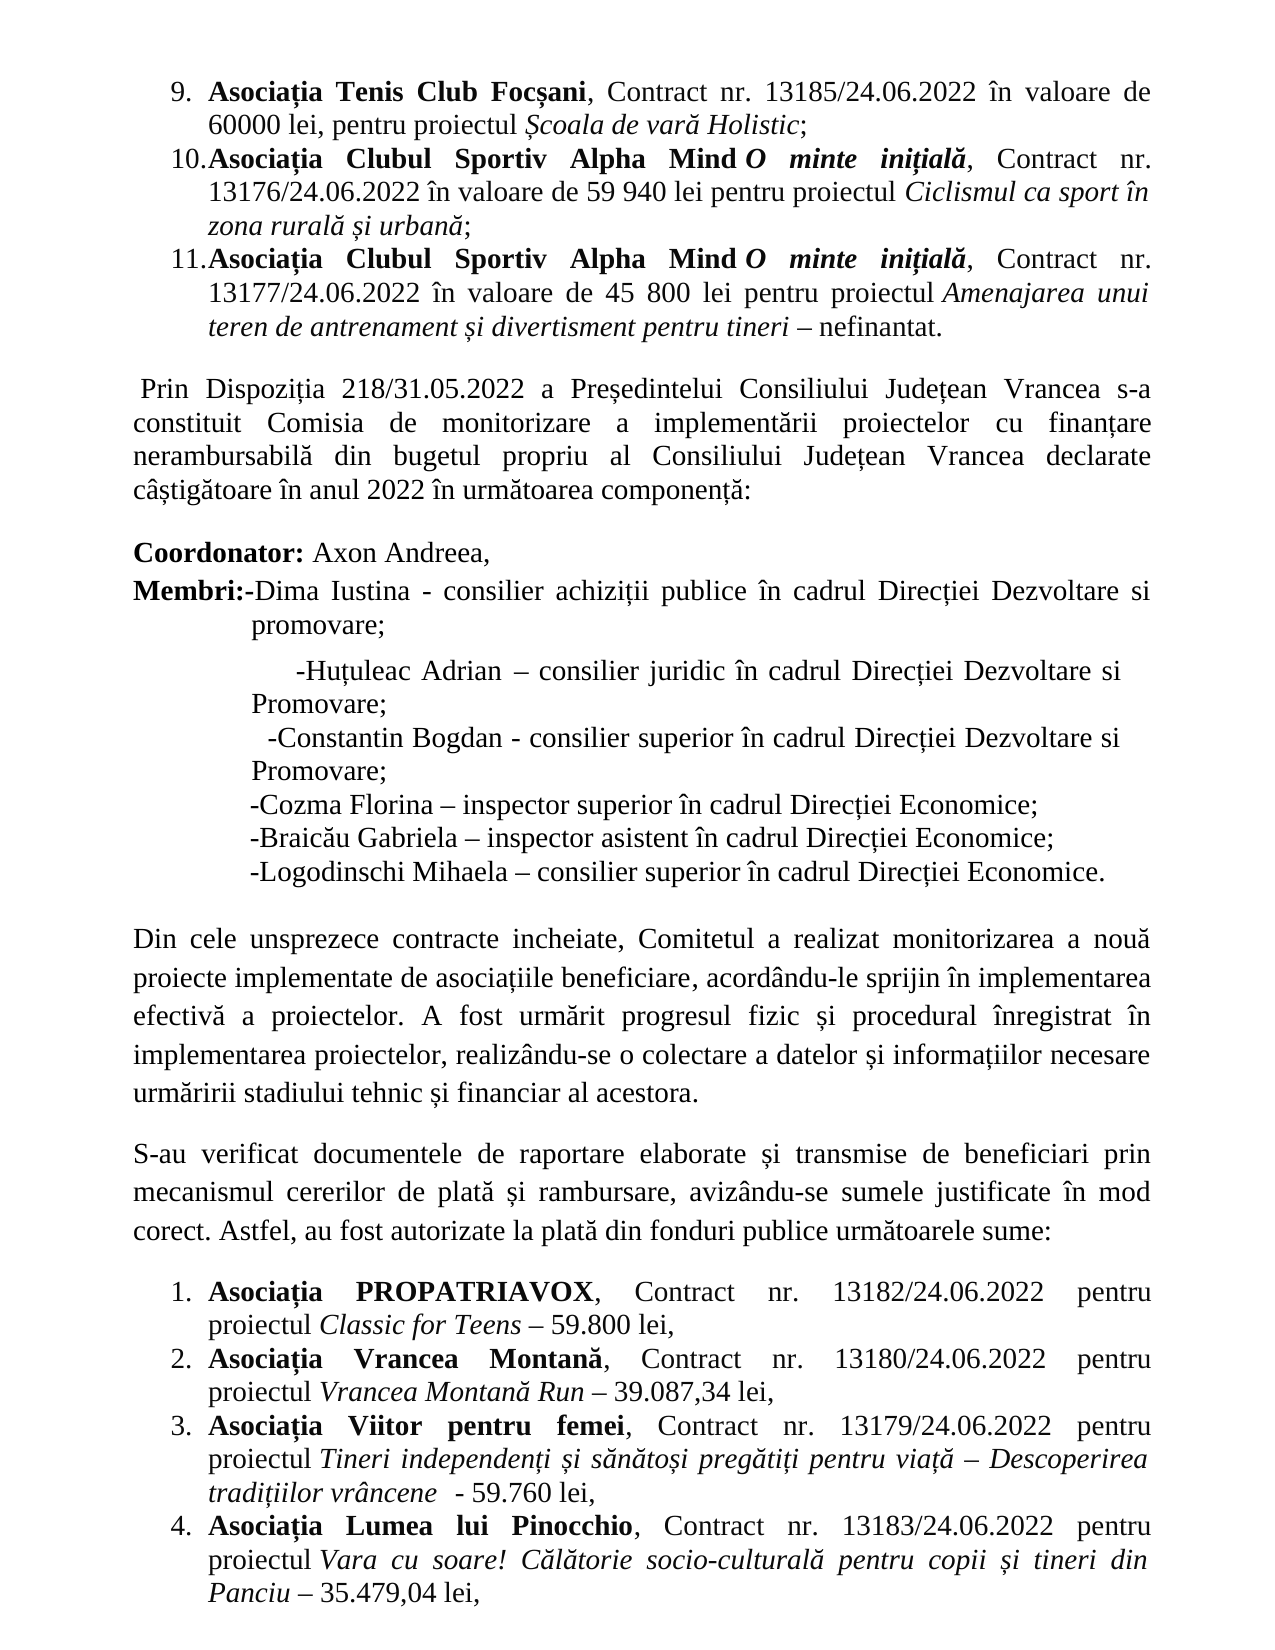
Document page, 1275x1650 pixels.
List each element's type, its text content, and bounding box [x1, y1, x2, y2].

list Asociația Lumea lui Pinocchio, Contract nr. 13183/24.06.2022 pentru proiectul Vara cu soare! Călătorie socio-culturală pentru copii și tineri din Panciu – 35.479,04 lei, [170, 1508, 1152, 1609]
text -Constantin Bogdan - consilier superior în cadrul Direcției Dezvoltare si Promovare; [133, 720, 1122, 787]
text Prin Dispoziția 218/31.05.2022 a Președintelui Consiliului Județean Vrancea s-a constituit Comisia de monitorizare a implementării proiectelor cu finanțare nerambursabilă din bugetul propriu al Consiliului Județean Vrancea declarate câștigătoare în anul 2022 în următoarea componență: [133, 371, 1152, 506]
text Din cele unsprezece contracte incheiate, Comitetul a realizat monitorizarea a nouă proiecte implementate de asociațiile beneficiare, acordându-le sprijin în implementarea efectivă a proiectelor. A fost urmărit progresul fizic și procedural înregistrat în implementarea proiectelor, realizându-se o colectare a datelor și informațiilor necesare urmăririi stadiului tehnic și financiar al acestora. [133, 921, 1152, 1109]
list Asociația PROPATRIAVOX, Contract nr. 13182/24.06.2022 pentru proiectul Classic for Teens – 59.800 lei, [170, 1274, 1152, 1341]
text -Logodinschi Mihaela – consilier superior în cadrul Direcției Economice. [133, 854, 1122, 888]
text -Braicău Gabriela – inspector asistent în cadrul Direcției Economice; [133, 821, 1122, 854]
list Asociația Clubul Sportiv Alpha Mind O minte inițială, Contract nr. 13176/24.06.2022 în valoare de 59 940 lei pentru proiectul Ciclismul ca sport în zona rurală și urbană; [170, 141, 1152, 242]
text Membri:-Dima Iustina - consilier achiziții publice în cadrul Direcției Dezvoltare si promovare; [133, 573, 1152, 640]
text Coordonator: Axon Andreea, [133, 535, 1152, 568]
list Asociația Viitor pentru femei, Contract nr. 13179/24.06.2022 pentru proiectul Tineri independenți și sănătoși pregătiți pentru viață – Descoperirea tradițiilor vrâncene - 59.760 lei, [170, 1408, 1152, 1508]
text -Cozma Florina – inspector superior în cadrul Direcției Economice; [133, 787, 1122, 821]
list Asociația Clubul Sportiv Alpha Mind O minte inițială, Contract nr. 13177/24.06.2022 în valoare de 45 800 lei pentru proiectul Amenajarea unui teren de antrenament și divertisment pentru tineri – nefinantat. [170, 242, 1152, 342]
text -Huțuleac Adrian – consilier juridic în cadrul Direcției Dezvoltare si Promovare; [133, 653, 1122, 720]
list Asociația Tenis Club Focșani, Contract nr. 13185/24.06.2022 în valoare de 60000 lei, pentru proiectul Școala de vară Holistic; [170, 74, 1152, 141]
list Asociația Vrancea Montană, Contract nr. 13180/24.06.2022 pentru proiectul Vrancea Montană Run – 39.087,34 lei, [170, 1341, 1152, 1408]
text S-au verificat documentele de raportare elaborate și transmise de beneficiari prin mecanismul cererilor de plată și rambursare, avizându-se sumele justificate în mod corect. Astfel, au fost autorizate la plată din fonduri publice următoarele sume: [133, 1136, 1152, 1247]
